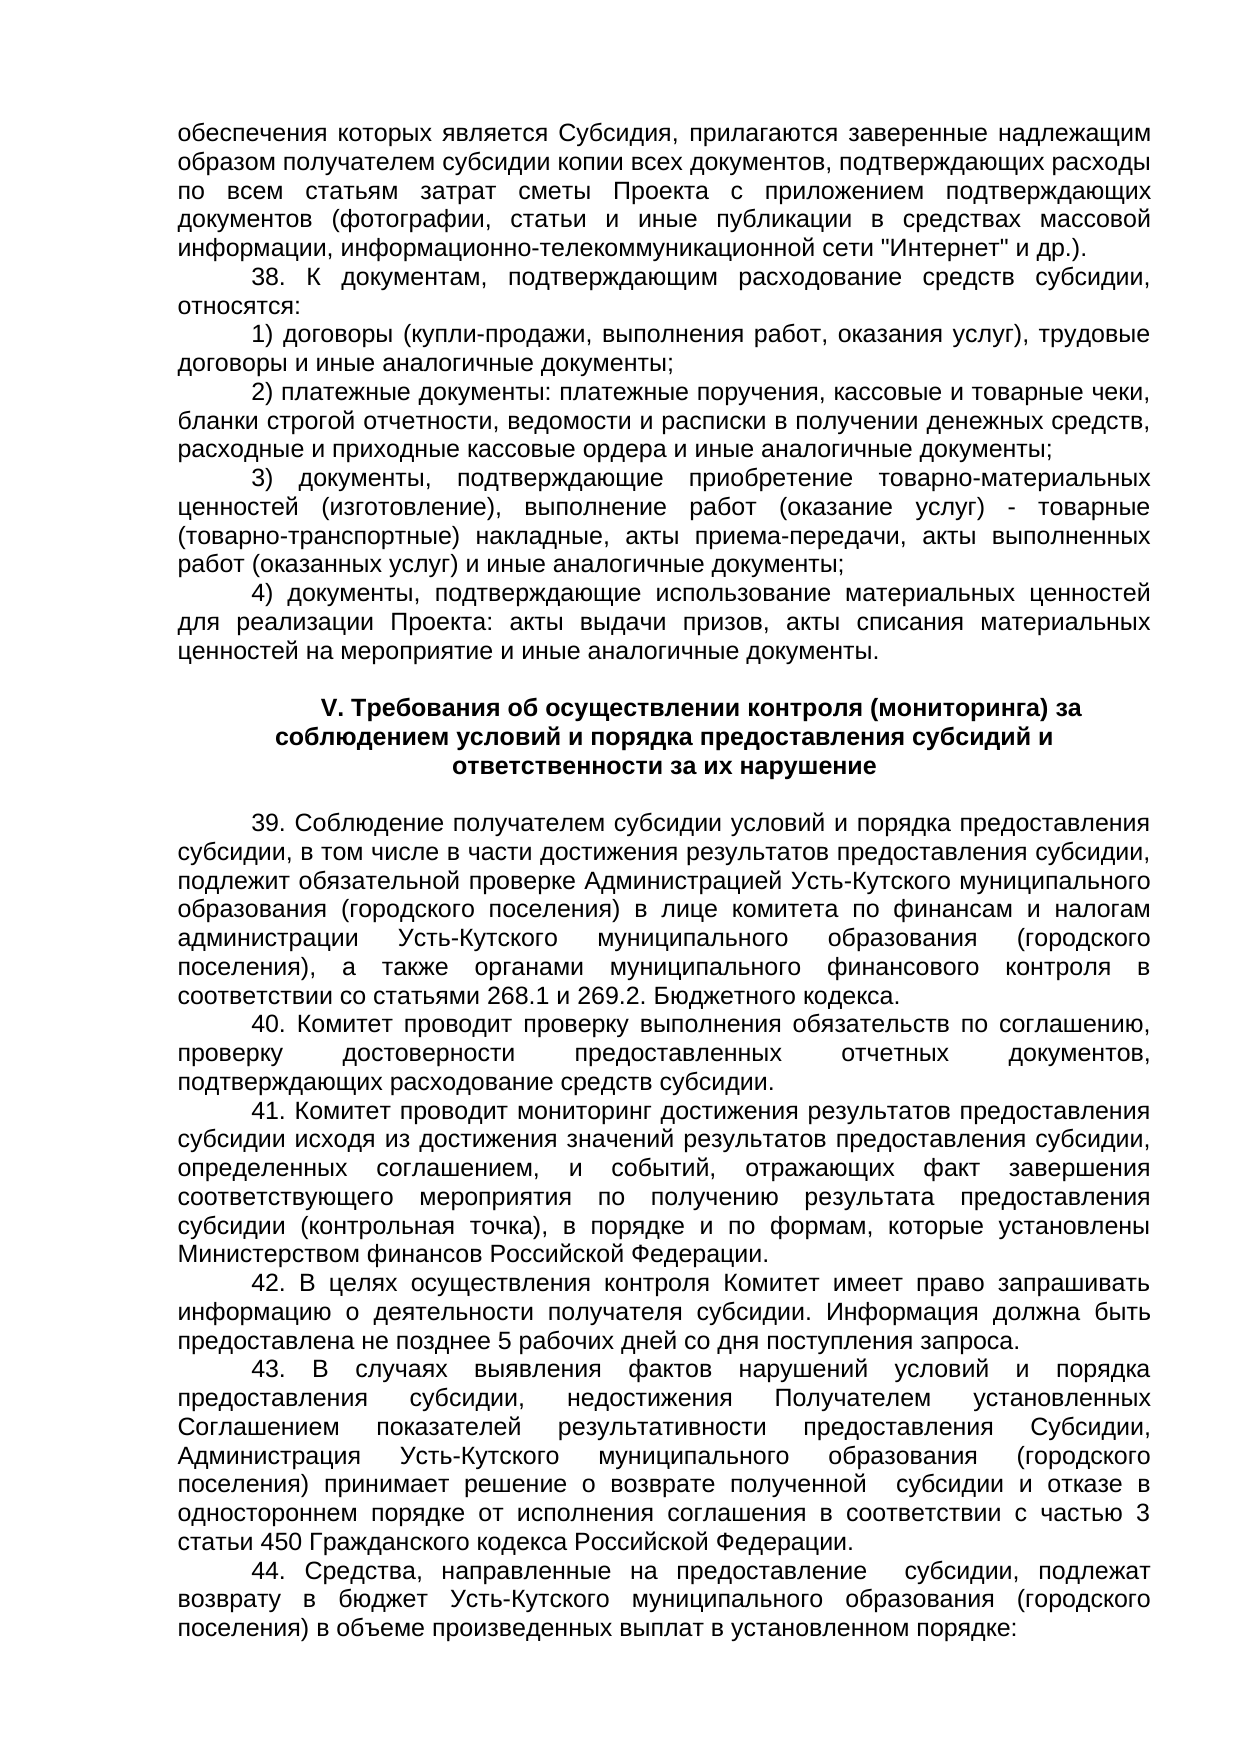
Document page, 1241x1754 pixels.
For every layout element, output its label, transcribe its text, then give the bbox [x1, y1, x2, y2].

text 3) документы, подтверждающие приобретение товарно-материальных ценностей (изготовление), выполнение работ (оказание услуг) - товарные (товарно-транспортные) накладные, акты приема-передачи, акты выполненных работ (оказанных услуг) и иные аналогичные документы; [177, 463, 1152, 578]
text V. Требования об осуществлении контроля (мониторинга) за соблюдением условий и порядка предоставления субсидий и ответственности за их нарушение [177, 693, 1152, 779]
text 2) платежные документы: платежные поручения, кассовые и товарные чеки, бланки строгой отчетности, ведомости и расписки в получении денежных средств, расходные и приходные кассовые ордера и иные аналогичные документы; [177, 377, 1152, 463]
text 4) документы, подтверждающие использование материальных ценностей для реализации Проекта: акты выдачи призов, акты списания материальных ценностей на мероприятие и иные аналогичные документы. [177, 578, 1152, 664]
text 41. Комитет проводит мониторинг достижения результатов предоставления субсидии исходя из достижения значений результатов предоставления субсидии, определенных соглашением, и событий, отражающих факт завершения соответствующего мероприятия по получению результата предоставления субсидии (контрольная точка), в порядке и по формам, которые установлены Министерством финансов Российской Федерации. [177, 1096, 1152, 1268]
text 43. В случаях выявления фактов нарушений условий и порядка предоставления субсидии, недостижения Получателем установленных Соглашением показателей результативности предоставления Субсидии, Администрация Усть-Кутского муниципального образования (городского поселения) принимает решение о возврате полученной субсидии и отказе в одностороннем порядке от исполнения соглашения в соответствии с частью 3 статьи 450 Гражданского кодекса Российской Федерации. [177, 1354, 1152, 1556]
text 1) договоры (купли-продажи, выполнения работ, оказания услуг), трудовые договоры и иные аналогичные документы; [177, 319, 1152, 377]
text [177, 118, 1152, 262]
text 44. Средства, направленные на предоставление субсидии, подлежат возврату в бюджет Усть-Кутского муниципального образования (городского поселения) в объеме произведенных выплат в установленном порядке: [177, 1556, 1152, 1642]
text 42. В целях осуществления контроля Комитет имеет право запрашивать информацию о деятельности получателя субсидии. Информация должна быть предоставлена не позднее 5 рабочих дней со дня поступления запроса. [177, 1268, 1152, 1354]
text 40. Комитет проводит проверку выполнения обязательств по соглашению, проверку достоверности предоставленных отчетных документов, подтверждающих расходование средств субсидии. [177, 1009, 1152, 1096]
text 38. К документам, подтверждающим расходование средств субсидии, относятся: [177, 262, 1152, 319]
text 39. Соблюдение получателем субсидии условий и порядка предоставления субсидии, в том числе в части достижения результатов предоставления субсидии, подлежит обязательной проверке Администрацией Усть-Кутского муниципального образования (городского поселения) в лице комитета по финансам и налогам администрации Усть-Кутского муниципального образования (городского поселения), а также органами муниципального финансового контроля в соответствии со статьями 268.1 и 269.2. Бюджетного кодекса. [177, 808, 1152, 1009]
